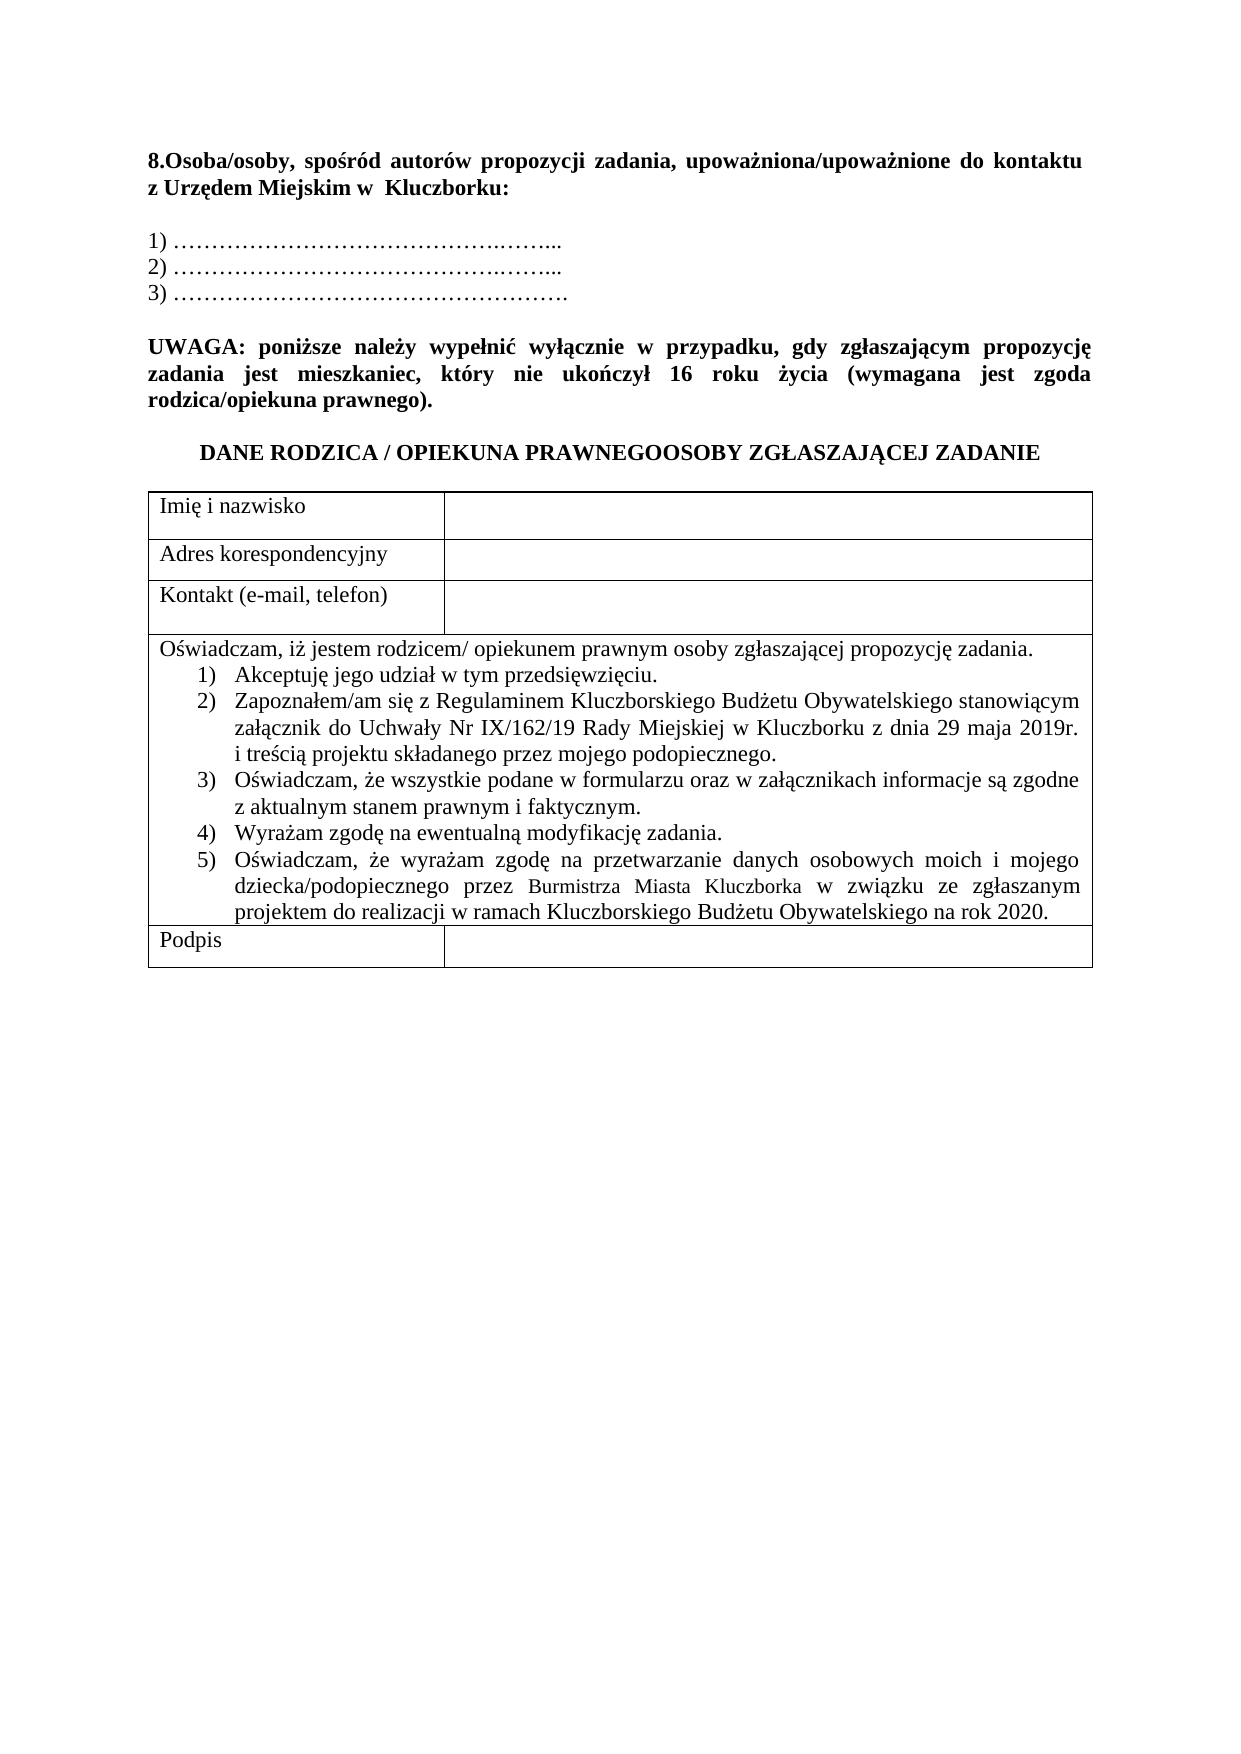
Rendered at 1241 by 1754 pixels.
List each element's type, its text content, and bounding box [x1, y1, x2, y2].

table_cell [445, 581, 1092, 634]
table_cell [445, 926, 1092, 967]
text 3) ……………………………………………. [148, 279, 1093, 306]
text 1) …………………………………….……... [148, 227, 1093, 253]
text 2) …………………………………….……... [148, 253, 1093, 279]
text 8.Osoba/osoby, spośród autorów propozycji zadania, upoważniona/upoważnione do kontaktu z Urzędem Miejskim w Kluczborku: [148, 148, 1093, 200]
table_header [445, 493, 1092, 539]
table_cell [445, 540, 1092, 580]
table_cell Kontakt (e-mail, telefon) [149, 581, 444, 634]
table_cell Adres korespondencyjny [149, 540, 444, 580]
table_header Imię i nazwisko [149, 493, 444, 539]
table_cell Oświadczam, iż jestem rodzicem/ opiekunem prawnym osoby zgłaszającej propozycję zadania. Akceptuję jego udział w tym przedsięwzięciu. Zapoznałem/am się z Regulaminem Kluczborskiego Budżetu Obywatelskiego stanowiącym załącznik do Uchwały Nr IX/162/19 Rady Miejskiej w Kluczborku z dnia 29 maja 2019r. i treścią projektu składanego przez mojego podopiecznego. Oświadczam, że wszystkie podane w formularzu oraz w załącznikach informacje są zgodne z aktualnym stanem prawnym i faktycznym. Wyrażam zgodę na ewentualną modyfikację zadania. Oświadczam, że wyrażam zgodę na przetwarzanie danych osobowych moich i mojego dziecka/podopiecznego przez Burmistrza Miasta Kluczborka w związku ze zgłaszanym projektem do realizacji w ramach Kluczborskiego Budżetu Obywatelskiego na rok 2020. [149, 635, 1092, 925]
text DANE RODZICA / OPIEKUNA PRAWNEGOOSOBY ZGŁASZAJĄCEJ ZADANIE [148, 439, 1093, 465]
text UWAGA: poniższe należy wypełnić wyłącznie w przypadku, gdy zgłaszającym propozycję zadania jest mieszkaniec, który nie ukończył 16 roku życia (wymagana jest zgoda rodzica/opiekuna prawnego). [148, 333, 1093, 412]
table_cell Podpis [149, 926, 444, 967]
